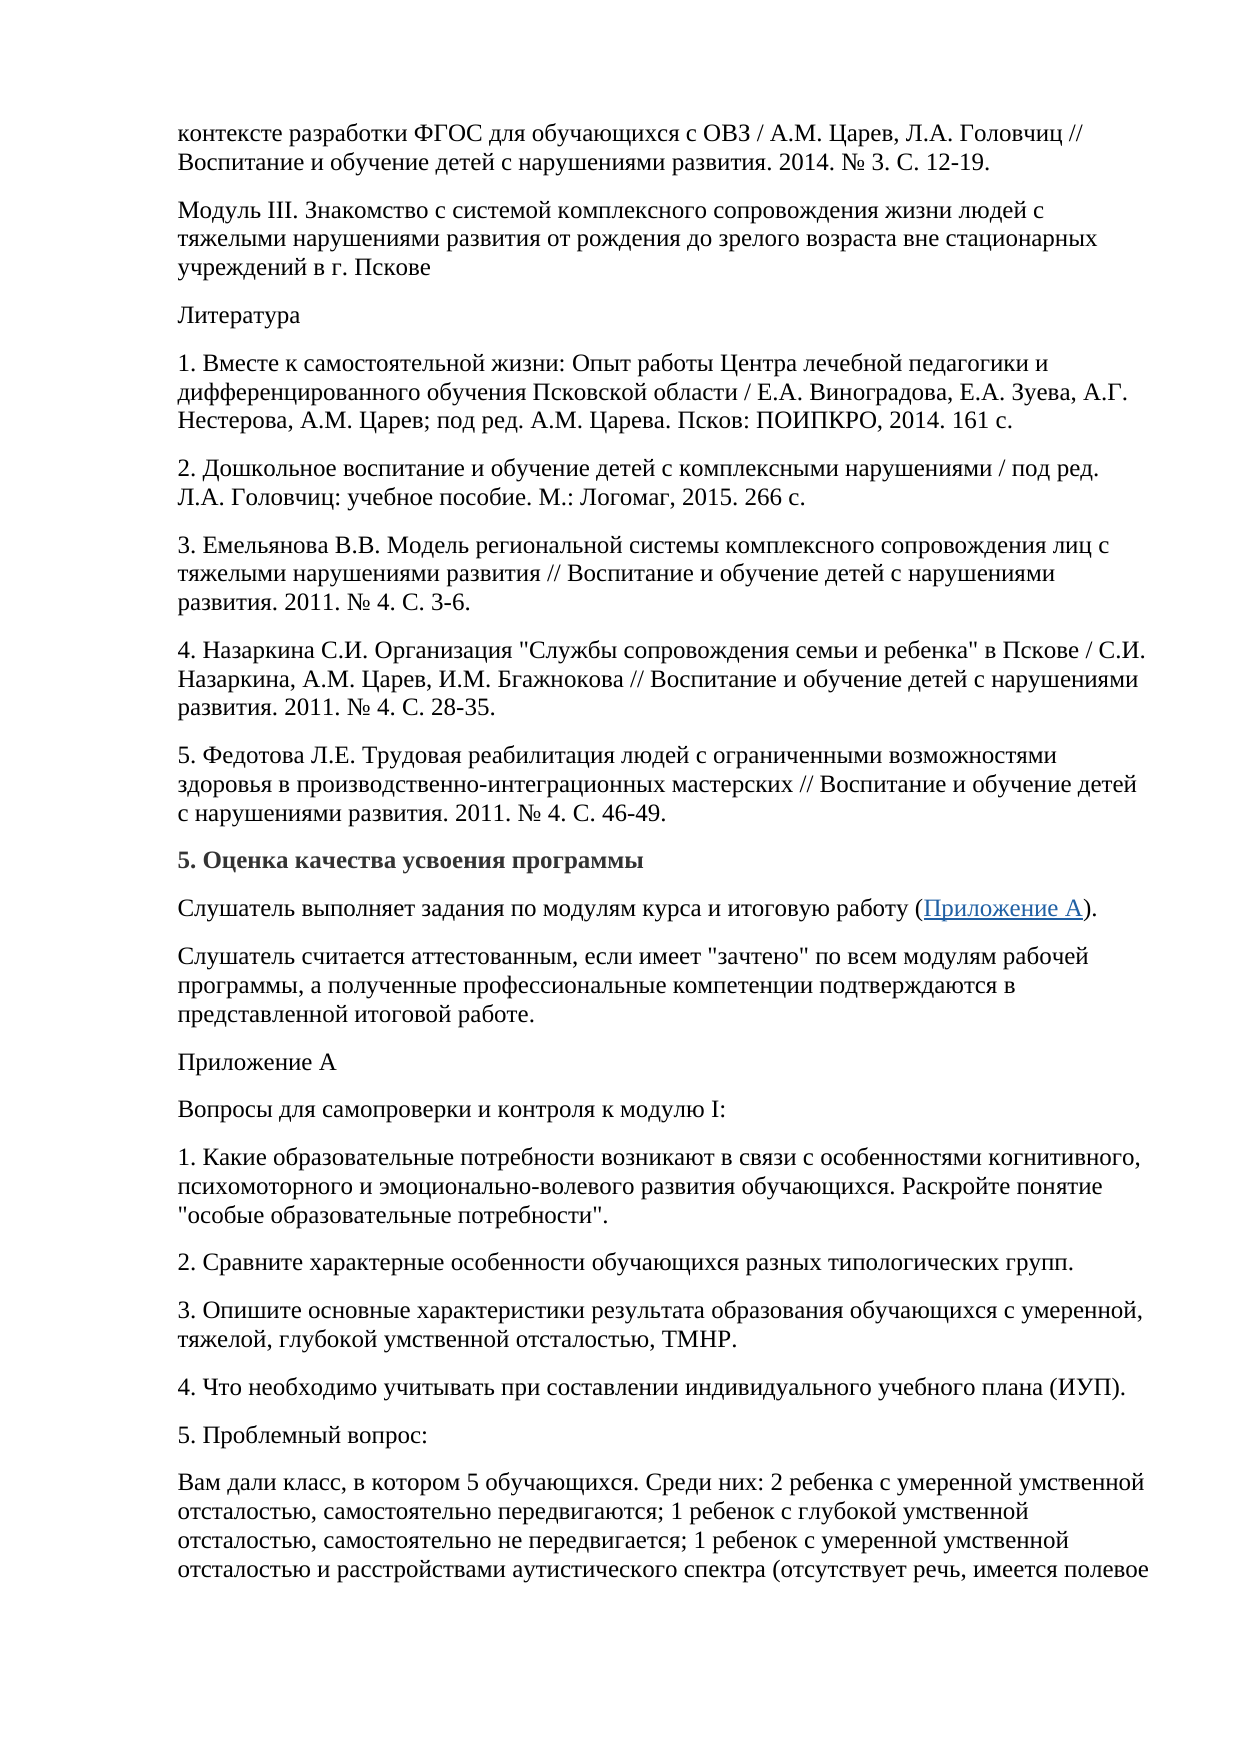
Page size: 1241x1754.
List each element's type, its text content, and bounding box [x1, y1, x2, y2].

text Вопросы для самопроверки и контроля к модулю I: [177, 1094, 1152, 1123]
text Слушатель считается аттестованным, если имеет "зачтено" по всем модулям рабочей программы, а полученные профессиональные компетенции подтверждаются в представленной итоговой работе. [177, 941, 1152, 1027]
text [177, 1467, 1152, 1582]
text Приложение А [177, 1047, 1152, 1075]
text 5. Оценка качества усвоения программы [177, 846, 1152, 874]
text 4. Что необходимо учитывать при составлении индивидуального учебного плана (ИУП). [177, 1372, 1152, 1401]
text 5. Федотова Л.Е. Трудовая реабилитация людей с ограниченными возможностями здоровья в производственно-интеграционных мастерских // Воспитание и обучение детей с нарушениями развития. 2011. № 4. С. 46-49. [177, 740, 1152, 827]
text Литература [177, 300, 1152, 329]
text Модуль III. Знакомство с системой комплексного сопровождения жизни людей с тяжелыми нарушениями развития от рождения до зрелого возраста вне стационарных учреждений в г. Пскове [177, 195, 1152, 281]
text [177, 118, 1152, 176]
text 3. Опишите основные характеристики результата образования обучающихся с умеренной, тяжелой, глубокой умственной отсталостью, ТМНР. [177, 1295, 1152, 1353]
text 2. Сравните характерные особенности обучающихся разных типологических групп. [177, 1247, 1152, 1276]
text 2. Дошкольное воспитание и обучение детей с комплексными нарушениями / под ред. Л.А. Головчиц: учебное пособие. М.: Логомаг, 2015. 266 с. [177, 453, 1152, 511]
text Слушатель выполняет задания по модулям курса и итоговую работу (Приложение А). [177, 893, 1152, 922]
text 3. Емельянова В.В. Модель региональной системы комплексного сопровождения лиц с тяжелыми нарушениями развития // Воспитание и обучение детей с нарушениями развития. 2011. № 4. С. 3-6. [177, 530, 1152, 616]
text 1. Какие образовательные потребности возникают в связи с особенностями когнитивного, психомоторного и эмоционально-волевого развития обучающихся. Раскройте понятие "особые образовательные потребности". [177, 1142, 1152, 1228]
text 5. Проблемный вопрос: [177, 1420, 1152, 1448]
text 4. Назаркина С.И. Организация "Службы сопровождения семьи и ребенка" в Пскове / С.И. Назаркина, A.M. Царев, И.М. Бгажнокова // Воспитание и обучение детей с нарушениями развития. 2011. № 4. С. 28-35. [177, 635, 1152, 721]
text 1. Вместе к самостоятельной жизни: Опыт работы Центра лечебной педагогики и дифференцированного обучения Псковской области / Е.А. Виноградова, Е.А. Зуева, А.Г. Нестерова, А.М. Царев; под ред. A.M. Царева. Псков: ПОИПКРО, 2014. 161 с. [177, 348, 1152, 434]
